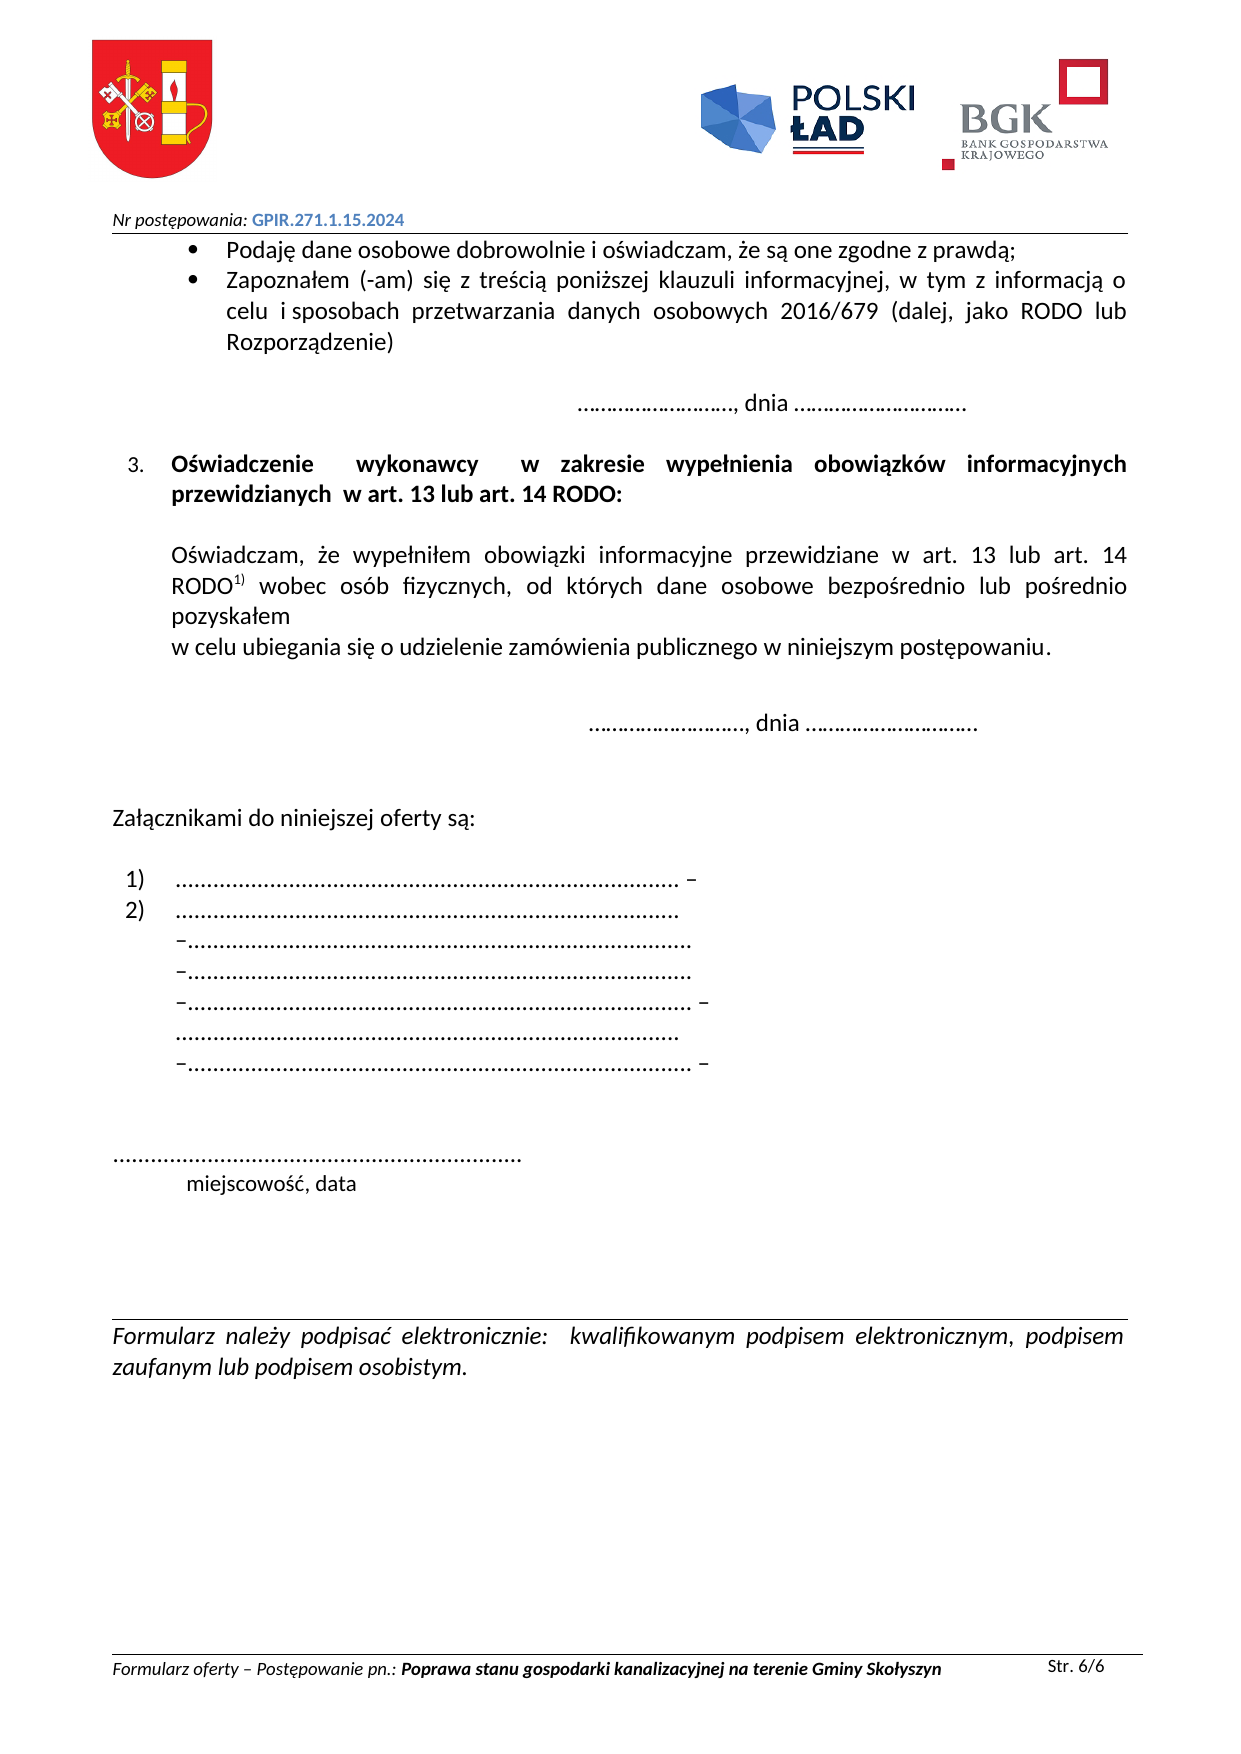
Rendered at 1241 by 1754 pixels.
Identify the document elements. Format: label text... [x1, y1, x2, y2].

text ………………………, dnia ………………………… [187, 387, 1128, 417]
text ………………………, dnia ………………………… [187, 707, 1128, 738]
list Oświadczenie wykonawcy w zakresie wypełnienia obowiązków informacyjnych przewidzianych w art. 13 lub art. 14 RODO: [127, 448, 1128, 509]
list Podaję dane osobowe dobrowolnie i oświadczam, że są one zgodne z prawdą; [189, 234, 1128, 264]
list ................................................................................ –................................................................................ –................................................................................ –................................................................................ – [125, 894, 1128, 1016]
list Zapoznałem (-am) się z treścią poniższej klauzuli informacyjnej, w tym z informacją o celu i sposobach przetwarzania danych osobowych 2016/679 (dalej, jako RODO lub Rozporządzenie) [189, 264, 1128, 356]
text Formularz należy podpisać elektronicznie: kwalifikowanym podpisem elektronicznym, podpisem zaufanym lub podpisem osobistym. [112, 1320, 1128, 1381]
text miejscowość, data [150, 1169, 1128, 1197]
picture [87, 36, 217, 182]
text ................................................................. [112, 1138, 1128, 1169]
list ................................................................................ – [125, 863, 1128, 894]
text Załącznikami do niniejszej oferty są: [112, 802, 1128, 833]
text ................................................................................ –................................................................................ – [175, 1016, 1128, 1077]
text Oświadczam, że wypełniłem obowiązki informacyjne przewidziane w art. 13 lub art. 14 RODO1) wobec osób fizycznych, od których dane osobowe bezpośrednio lub pośrednio pozyskałem w celu ubiegania się o udzielenie zamówienia publicznego w niniejszym postępowaniu. [171, 539, 1128, 661]
